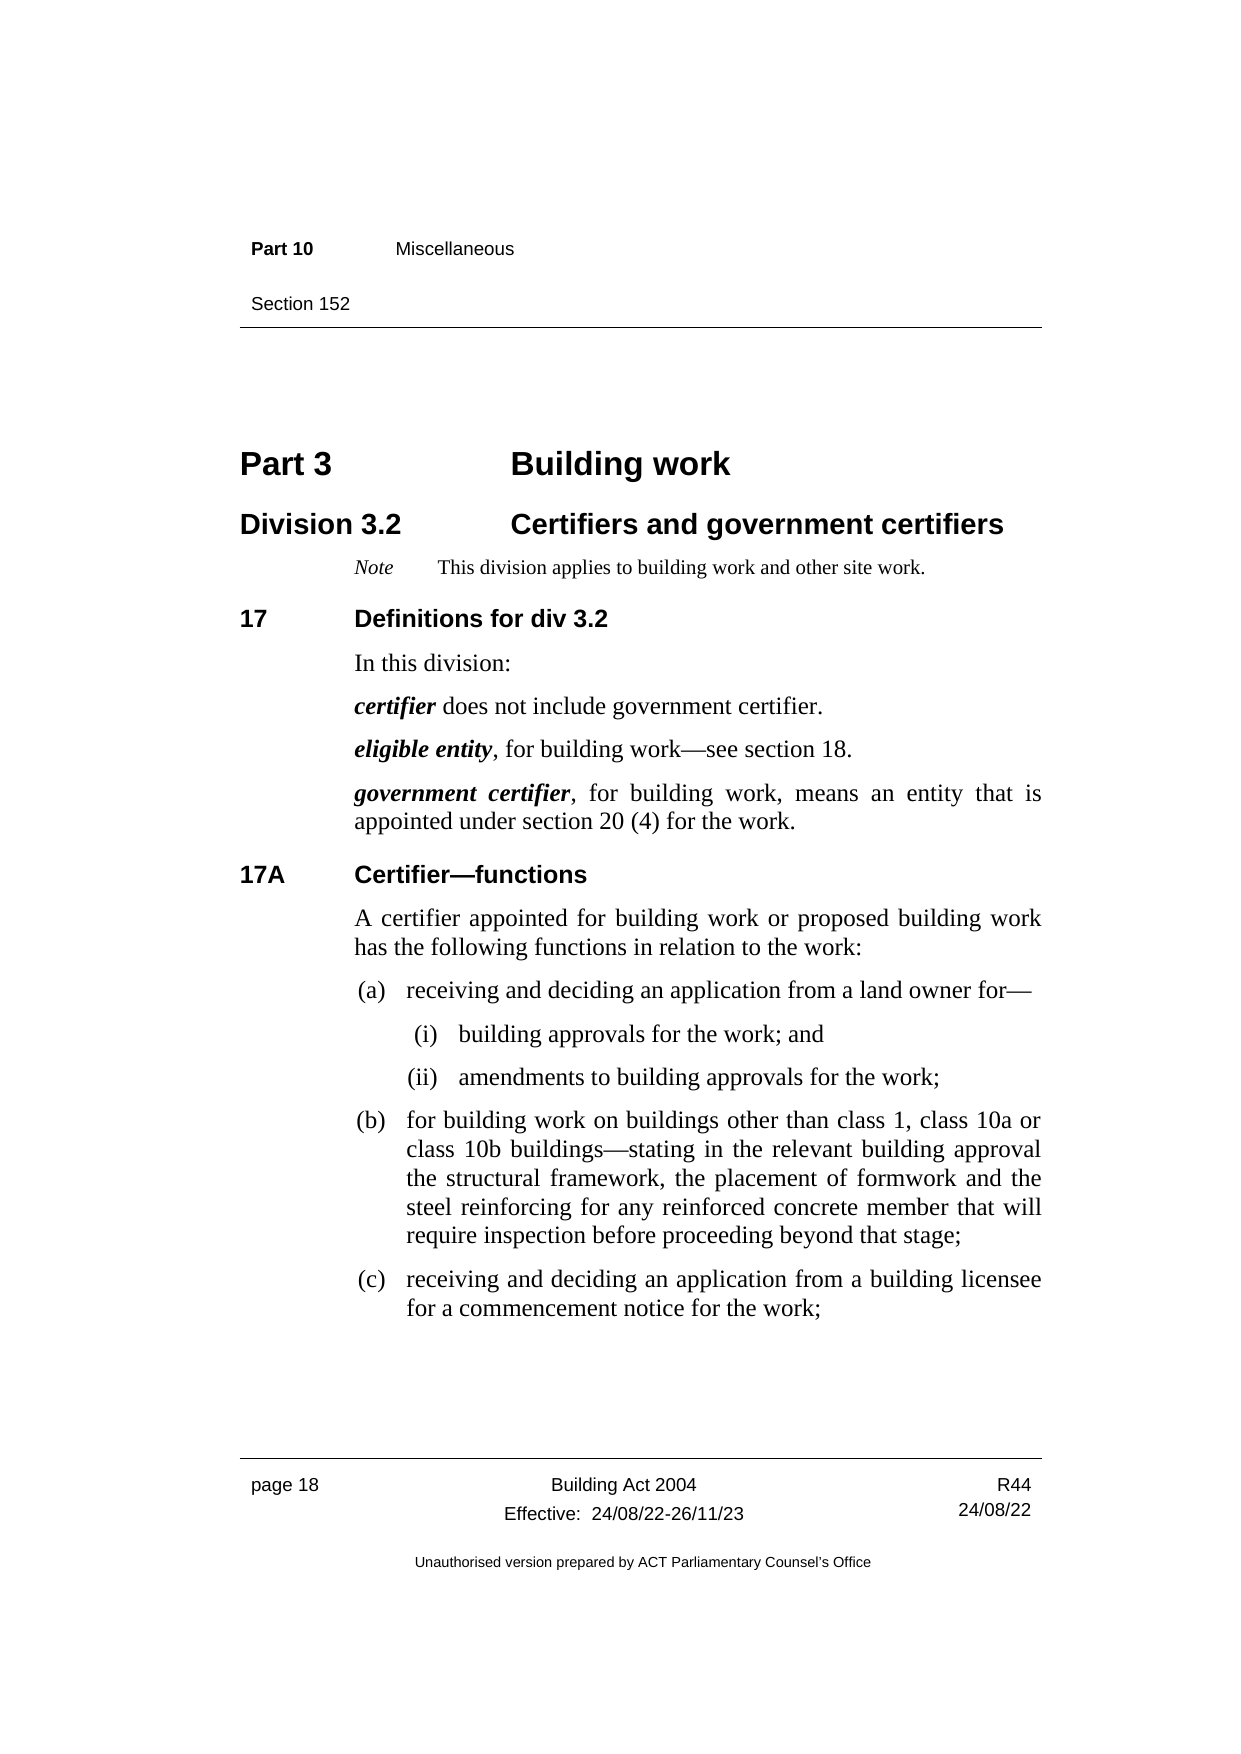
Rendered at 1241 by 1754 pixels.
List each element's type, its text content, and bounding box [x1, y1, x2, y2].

text Division 3.2 Certifiers and government certifiers [239, 507, 1042, 541]
text (c) receiving and deciding an application from a building licensee for a commencement notice for the work; [239, 1264, 1042, 1321]
text government certifier, for building work, means an entity that is appointed under section 20 (4) for the work. [354, 778, 1042, 835]
text eligible entity, for building work—see section 18. [354, 734, 1042, 763]
text Note This division applies to building work and other site work. [354, 555, 1042, 579]
text certifier does not include government certifier. [354, 691, 1042, 720]
text Part 3 Building work [239, 444, 1042, 482]
text 17A Certifier—functions [239, 860, 1042, 889]
text 17 Definitions for div 3.2 [239, 604, 1042, 633]
text In this division: [354, 648, 1042, 676]
text (b) for building work on buildings other than class 1, class 10a or class 10b buildings—stating in the relevant building approval the structural framework, the placement of formwork and the steel reinforcing for any reinforced concrete member that will require inspection before proceeding beyond that stage; [239, 1106, 1042, 1249]
text (a) receiving and deciding an application from a land owner for— [239, 976, 1042, 1004]
text A certifier appointed for building work or proposed building work has the following functions in relation to the work: [354, 903, 1042, 961]
text (i) building approvals for the work; and [239, 1019, 1042, 1048]
text (ii) amendments to building approvals for the work; [239, 1062, 1042, 1091]
